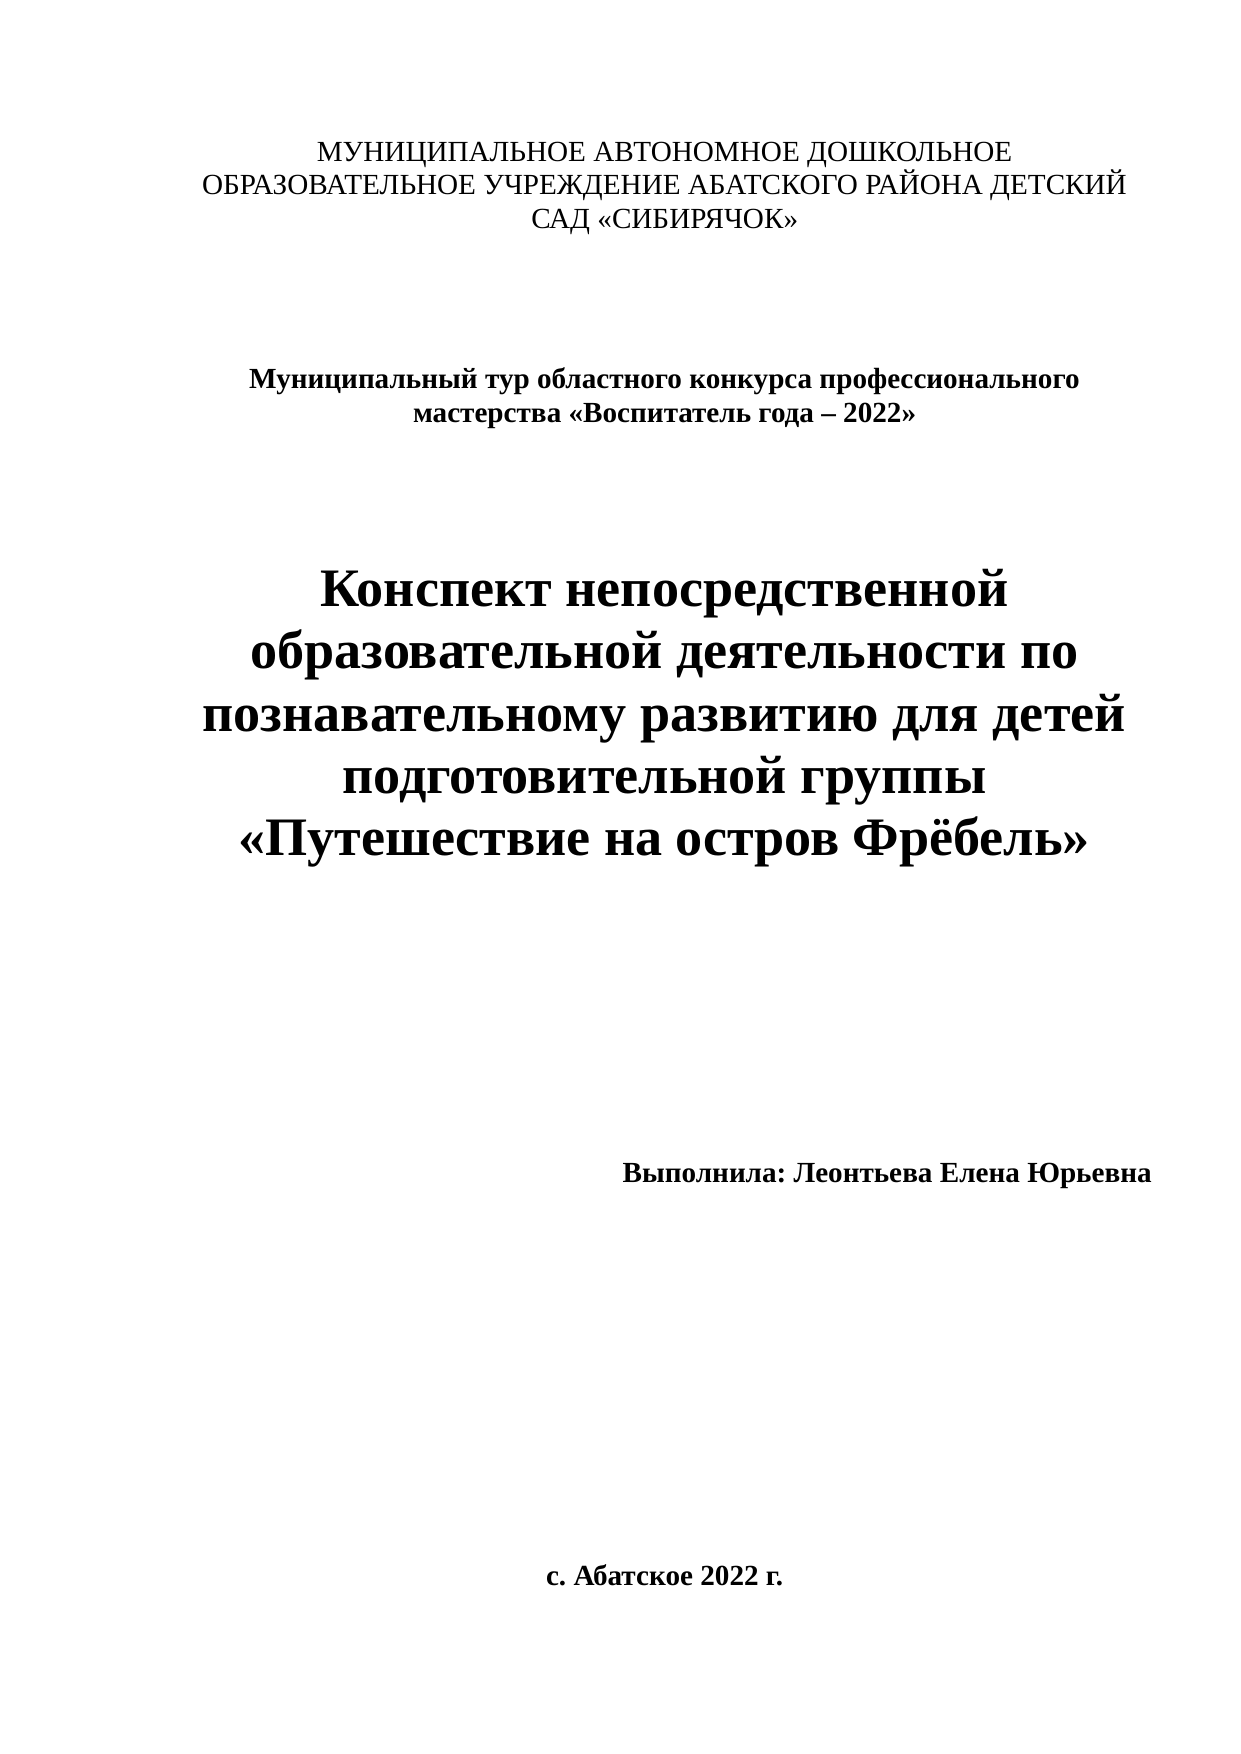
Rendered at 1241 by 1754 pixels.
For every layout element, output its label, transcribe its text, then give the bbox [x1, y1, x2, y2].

text Муниципальный тур областного конкурса профессионального мастерства «Воспитатель года – 2022» [177, 362, 1152, 429]
text Конспект непосредственной образовательной деятельности по познавательному развитию для детей подготовительной группы «Путешествие на остров Фрёбель» [177, 556, 1152, 867]
text Выполнила: Леонтьева Елена Юрьевна [177, 1156, 1152, 1189]
text МУНИЦИПАЛЬНОЕ АВТОНОМНОЕ ДОШКОЛЬНОЕ ОБРАЗОВАТЕЛЬНОЕ УЧРЕЖДЕНИЕ АБАТСКОГО РАЙОНА ДЕТСКИЙ САД «СИБИРЯЧОК» [177, 134, 1152, 234]
text с. Абатское . [177, 1558, 1152, 1591]
